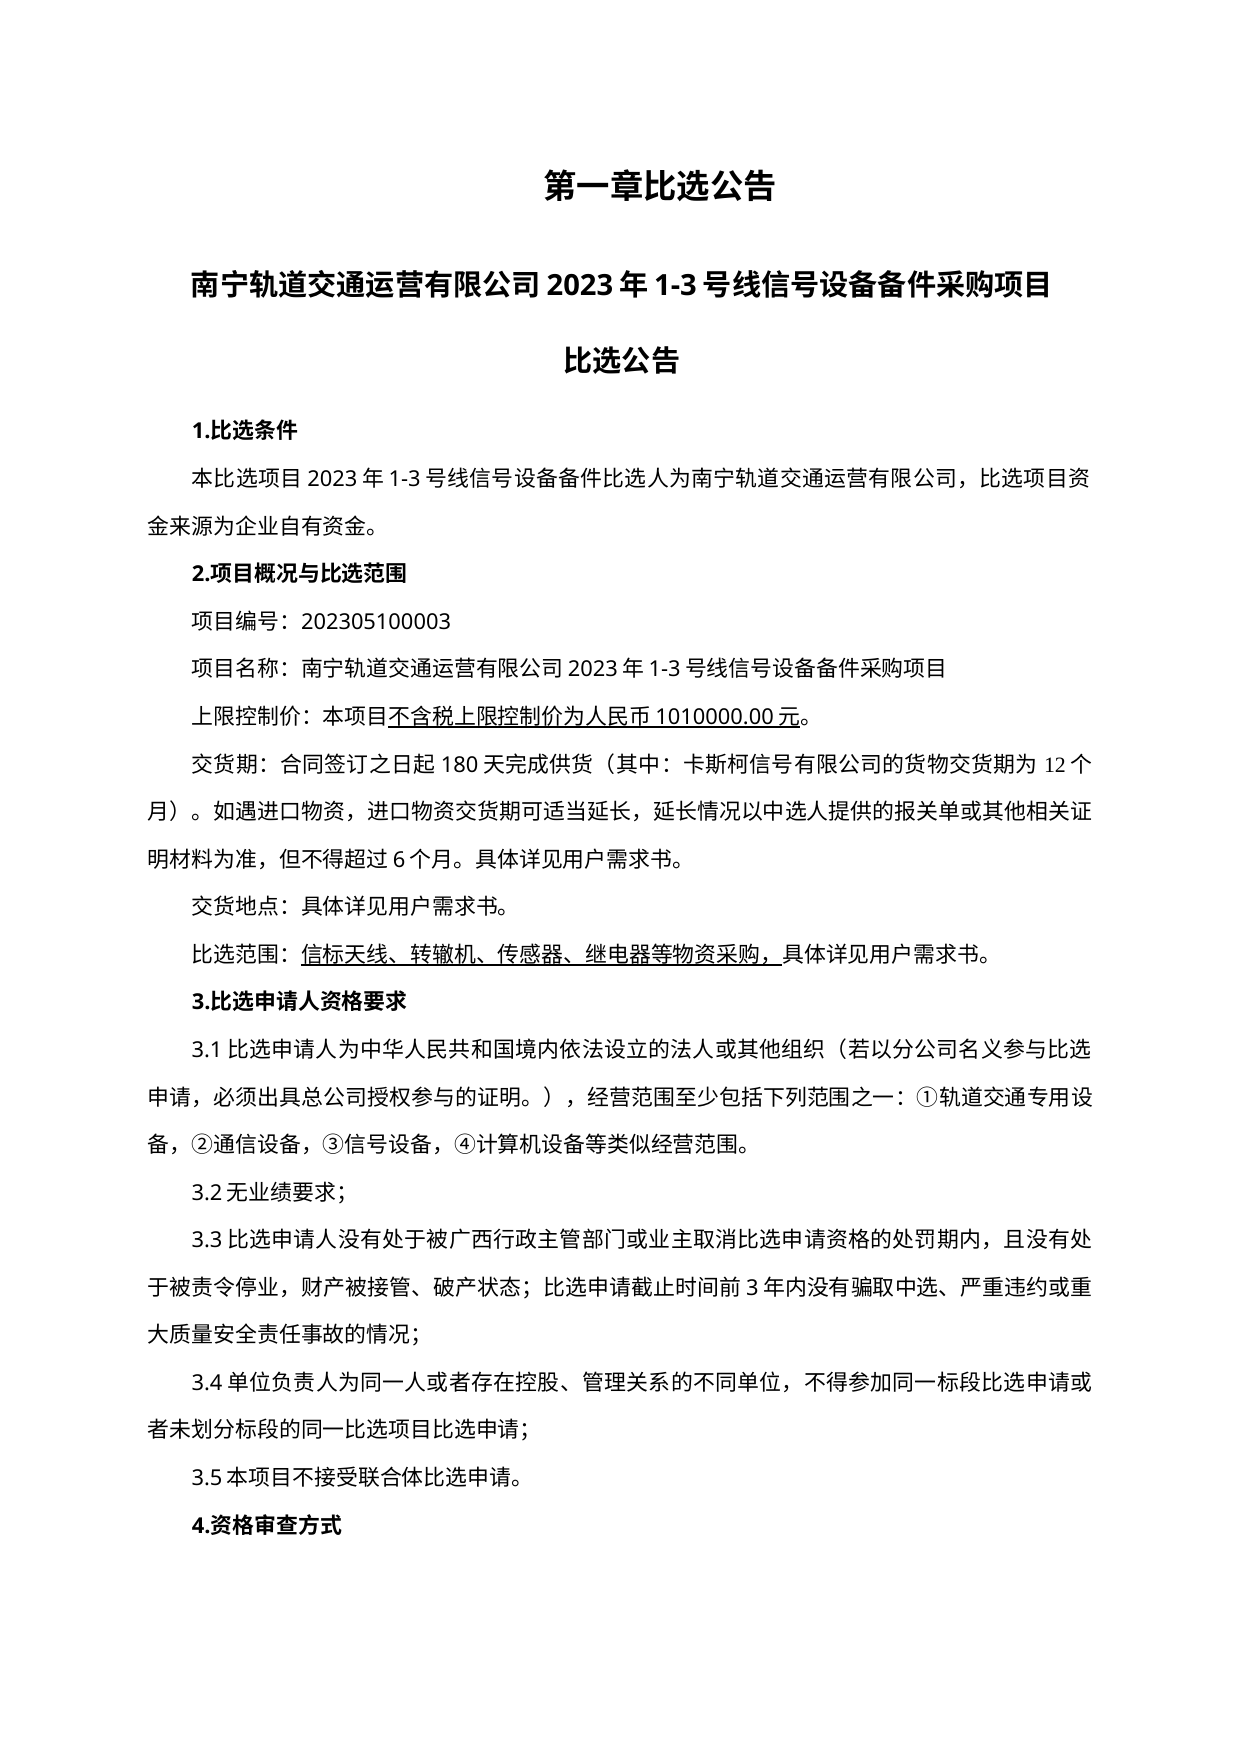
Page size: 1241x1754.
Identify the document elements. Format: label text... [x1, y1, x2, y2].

text 3.4单位负责人为同一人或者存在控股、管理关系的不同单位，不得参加同一标段比选申请或者未划分标段的同一比选项目比选申请； [148, 1365, 1093, 1444]
text 南宁轨道交通运营有限公司2023年1-3号线信号设备备件采购项目 [148, 262, 1095, 304]
text 比选公告 [148, 338, 1095, 380]
text 交货地点：具体详见用户需求书。 [148, 889, 1093, 921]
text 本比选项目2023年1-3号线信号设备备件比选人为南宁轨道交通运营有限公司，比选项目资金来源为企业自有资金。 [148, 461, 1093, 540]
text 3.3比选申请人没有处于被广西行政主管部门或业主取消比选申请资格的处罚期内，且没有处于被责令停业，财产被接管、破产状态；比选申请截止时间前3年内没有骗取中选、严重违约或重大质量安全责任事故的情况； [148, 1222, 1093, 1349]
text 3.2无业绩要求； [148, 1174, 1093, 1206]
text 比选范围：信标天线、转辙机、传感器、继电器等物资采购，具体详见用户需求书。 [148, 937, 1093, 968]
text 项目名称：南宁轨道交通运营有限公司2023年1-3号线信号设备备件采购项目 [148, 651, 1093, 683]
text 3.1比选申请人为中华人民共和国境内依法设立的法人或其他组织（若以分公司名义参与比选申请，必须出具总公司授权参与的证明。），经营范围至少包括下列范围之一：①轨道交通专用设备，②通信设备，③信号设备，④计算机设备等类似经营范围。 [148, 1032, 1093, 1159]
text 上限控制价：本项目不含税上限控制价为人民币1010000.00元。 [148, 699, 1093, 731]
text 第一章比选公告 [221, 160, 1098, 208]
text 2.项目概况与比选范围 [148, 556, 1093, 588]
text 4.资格审查方式 [148, 1508, 1093, 1539]
text 项目编号：202305100003 [148, 604, 1093, 636]
text 交货期：合同签订之日起180天完成供货（其中：卡斯柯信号有限公司的货物交货期为12个月）。如遇进口物资，进口物资交货期可适当延长，延长情况以中选人提供的报关单或其他相关证明材料为准，但不得超过6个月。具体详见用户需求书。 [148, 747, 1093, 873]
text 1.比选条件 [148, 413, 1093, 445]
text 3.5本项目不接受联合体比选申请。 [148, 1460, 1093, 1492]
text 3.比选申请人资格要求 [148, 984, 1093, 1016]
